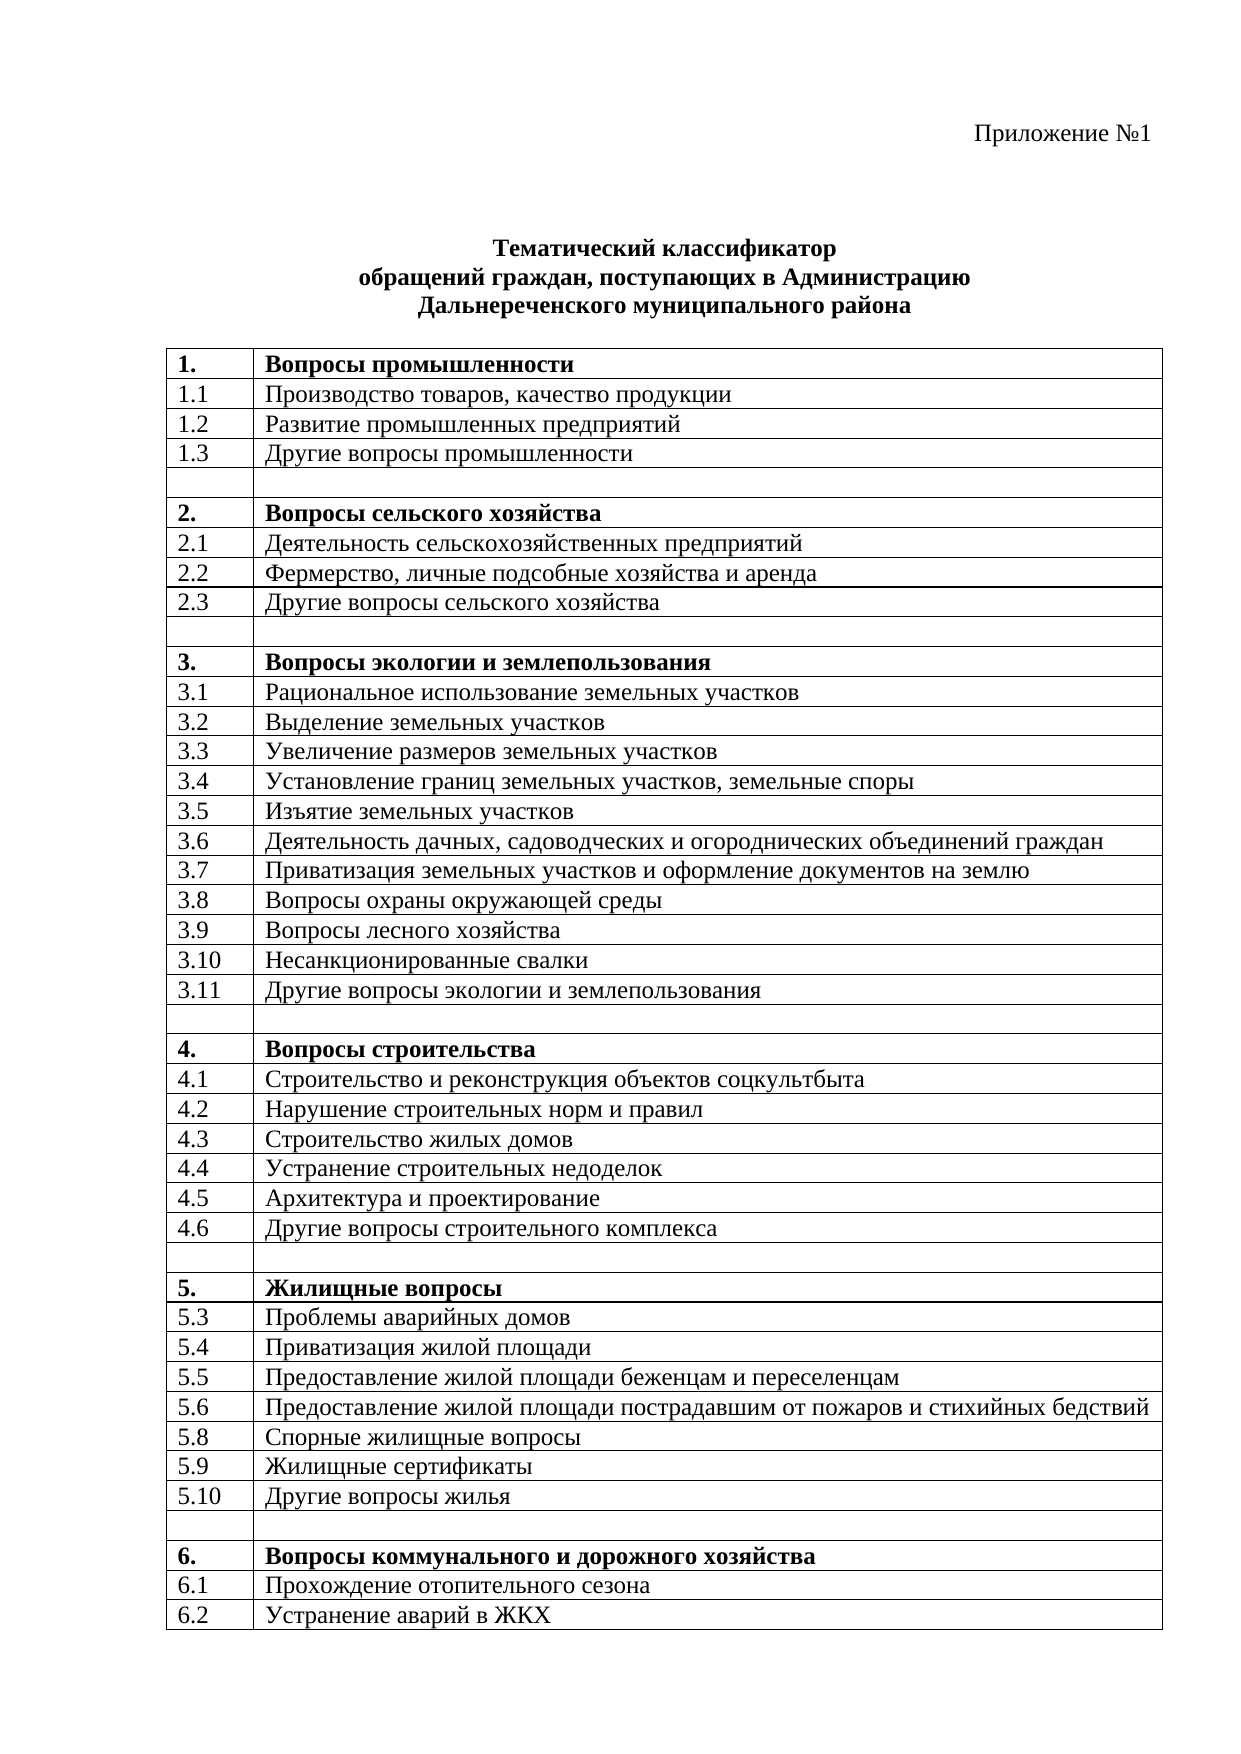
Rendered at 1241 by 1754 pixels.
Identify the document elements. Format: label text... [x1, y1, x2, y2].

table_cell Рациональное использование земельных участков [254, 677, 1162, 706]
table_cell Вопросы сельского хозяйства [254, 498, 1162, 527]
table_cell Другие вопросы сельского хозяйства [254, 588, 1162, 616]
table_cell 2.1 [167, 528, 253, 557]
table_cell 4.1 [167, 1064, 253, 1093]
text обращений граждан, поступающих в Администрацию [177, 262, 1152, 291]
table_cell Производство товаров, качество продукции [254, 379, 1162, 408]
table_cell Устранение аварий в ЖКХ [254, 1600, 1162, 1629]
table_header Вопросы промышленности [254, 349, 1162, 378]
table_cell Спорные жилищные вопросы [254, 1422, 1162, 1450]
table_cell 5.6 [167, 1392, 253, 1421]
table_cell 3.3 [167, 736, 253, 765]
table_cell Другие вопросы экологии и землепользования [254, 975, 1162, 1003]
table_cell 5.8 [167, 1422, 253, 1450]
table_cell 4.4 [167, 1154, 253, 1182]
table_cell Жилищные сертификаты [254, 1451, 1162, 1480]
table_cell 5.10 [167, 1481, 253, 1510]
table_cell Архитектура и проектирование [254, 1183, 1162, 1212]
table_cell Установление границ земельных участков, земельные споры [254, 766, 1162, 795]
table_cell 5.9 [167, 1451, 253, 1480]
table_cell Увеличение размеров земельных участков [254, 736, 1162, 765]
table_cell 3.4 [167, 766, 253, 795]
table_cell Строительство жилых домов [254, 1124, 1162, 1152]
table_cell 4.2 [167, 1094, 253, 1123]
table_cell Выделение земельных участков [254, 707, 1162, 735]
table_cell 6.1 [167, 1571, 253, 1599]
table_cell [167, 617, 253, 646]
table_cell Другие вопросы жилья [254, 1481, 1162, 1510]
table_cell 2.2 [167, 558, 253, 586]
table_cell [167, 1005, 253, 1033]
table_cell Несанкционированные свалки [254, 945, 1162, 974]
table_cell [254, 1005, 1162, 1033]
table_cell Вопросы охраны окружающей среды [254, 885, 1162, 914]
table_cell Вопросы лесного хозяйства [254, 915, 1162, 944]
table_cell 1.2 [167, 409, 253, 437]
table_cell [167, 1243, 253, 1272]
table_cell 5.5 [167, 1362, 253, 1391]
table_cell [254, 1511, 1162, 1540]
table_cell Вопросы экологии и землепользования [254, 647, 1162, 676]
table_cell 4.5 [167, 1183, 253, 1212]
table_cell 3.7 [167, 856, 253, 884]
table_cell Изъятие земельных участков [254, 796, 1162, 825]
table_cell 4.6 [167, 1213, 253, 1242]
table_cell 2. [167, 498, 253, 527]
table_cell 5.3 [167, 1303, 253, 1331]
table_cell 3.9 [167, 915, 253, 944]
table_cell 6.2 [167, 1600, 253, 1629]
table_cell 3.1 [167, 677, 253, 706]
table_cell Деятельность дачных, садоводческих и огороднических объединений граждан [254, 826, 1162, 854]
table_cell 6. [167, 1541, 253, 1569]
table_cell Приватизация жилой площади [254, 1332, 1162, 1361]
table_cell Проблемы аварийных домов [254, 1303, 1162, 1331]
table_cell [167, 1511, 253, 1540]
text Тематический классификатор [177, 233, 1152, 262]
table_cell Прохождение отопительного сезона [254, 1571, 1162, 1599]
table_cell Вопросы коммунального и дорожного хозяйства [254, 1541, 1162, 1569]
text Приложение №1 [177, 118, 1152, 147]
table_cell 3.11 [167, 975, 253, 1003]
table_cell Предоставление жилой площади пострадавшим от пожаров и стихийных бедствий [254, 1392, 1162, 1421]
table_header 1. [167, 349, 253, 378]
table_cell 2.3 [167, 588, 253, 616]
table_cell [254, 617, 1162, 646]
table_cell 4. [167, 1034, 253, 1063]
table_cell 3.2 [167, 707, 253, 735]
table_cell 3.5 [167, 796, 253, 825]
table_cell [167, 468, 253, 497]
table_cell 3. [167, 647, 253, 676]
table_cell 4.3 [167, 1124, 253, 1152]
table_cell Нарушение строительных норм и правил [254, 1094, 1162, 1123]
table_cell Другие вопросы промышленности [254, 439, 1162, 467]
table_cell Приватизация земельных участков и оформление документов на землю [254, 856, 1162, 884]
table_cell Вопросы строительства [254, 1034, 1162, 1063]
table_cell Предоставление жилой площади беженцам и переселенцам [254, 1362, 1162, 1391]
table_cell 1.1 [167, 379, 253, 408]
table_cell Развитие промышленных предприятий [254, 409, 1162, 437]
table_cell 5. [167, 1273, 253, 1301]
table_cell [254, 1243, 1162, 1272]
table_cell Другие вопросы строительного комплекса [254, 1213, 1162, 1242]
table_cell Устранение строительных недоделок [254, 1154, 1162, 1182]
table_cell 3.6 [167, 826, 253, 854]
table_cell 3.10 [167, 945, 253, 974]
table_cell 1.3 [167, 439, 253, 467]
text Дальнереченского муниципального района [177, 291, 1152, 319]
table_cell Жилищные вопросы [254, 1273, 1162, 1301]
table_cell Фермерство, личные подсобные хозяйства и аренда [254, 558, 1162, 586]
table_cell [254, 468, 1162, 497]
table_cell Строительство и реконструкция объектов соцкультбыта [254, 1064, 1162, 1093]
table_cell 3.8 [167, 885, 253, 914]
table_cell Деятельность сельскохозяйственных предприятий [254, 528, 1162, 557]
table_cell 5.4 [167, 1332, 253, 1361]
